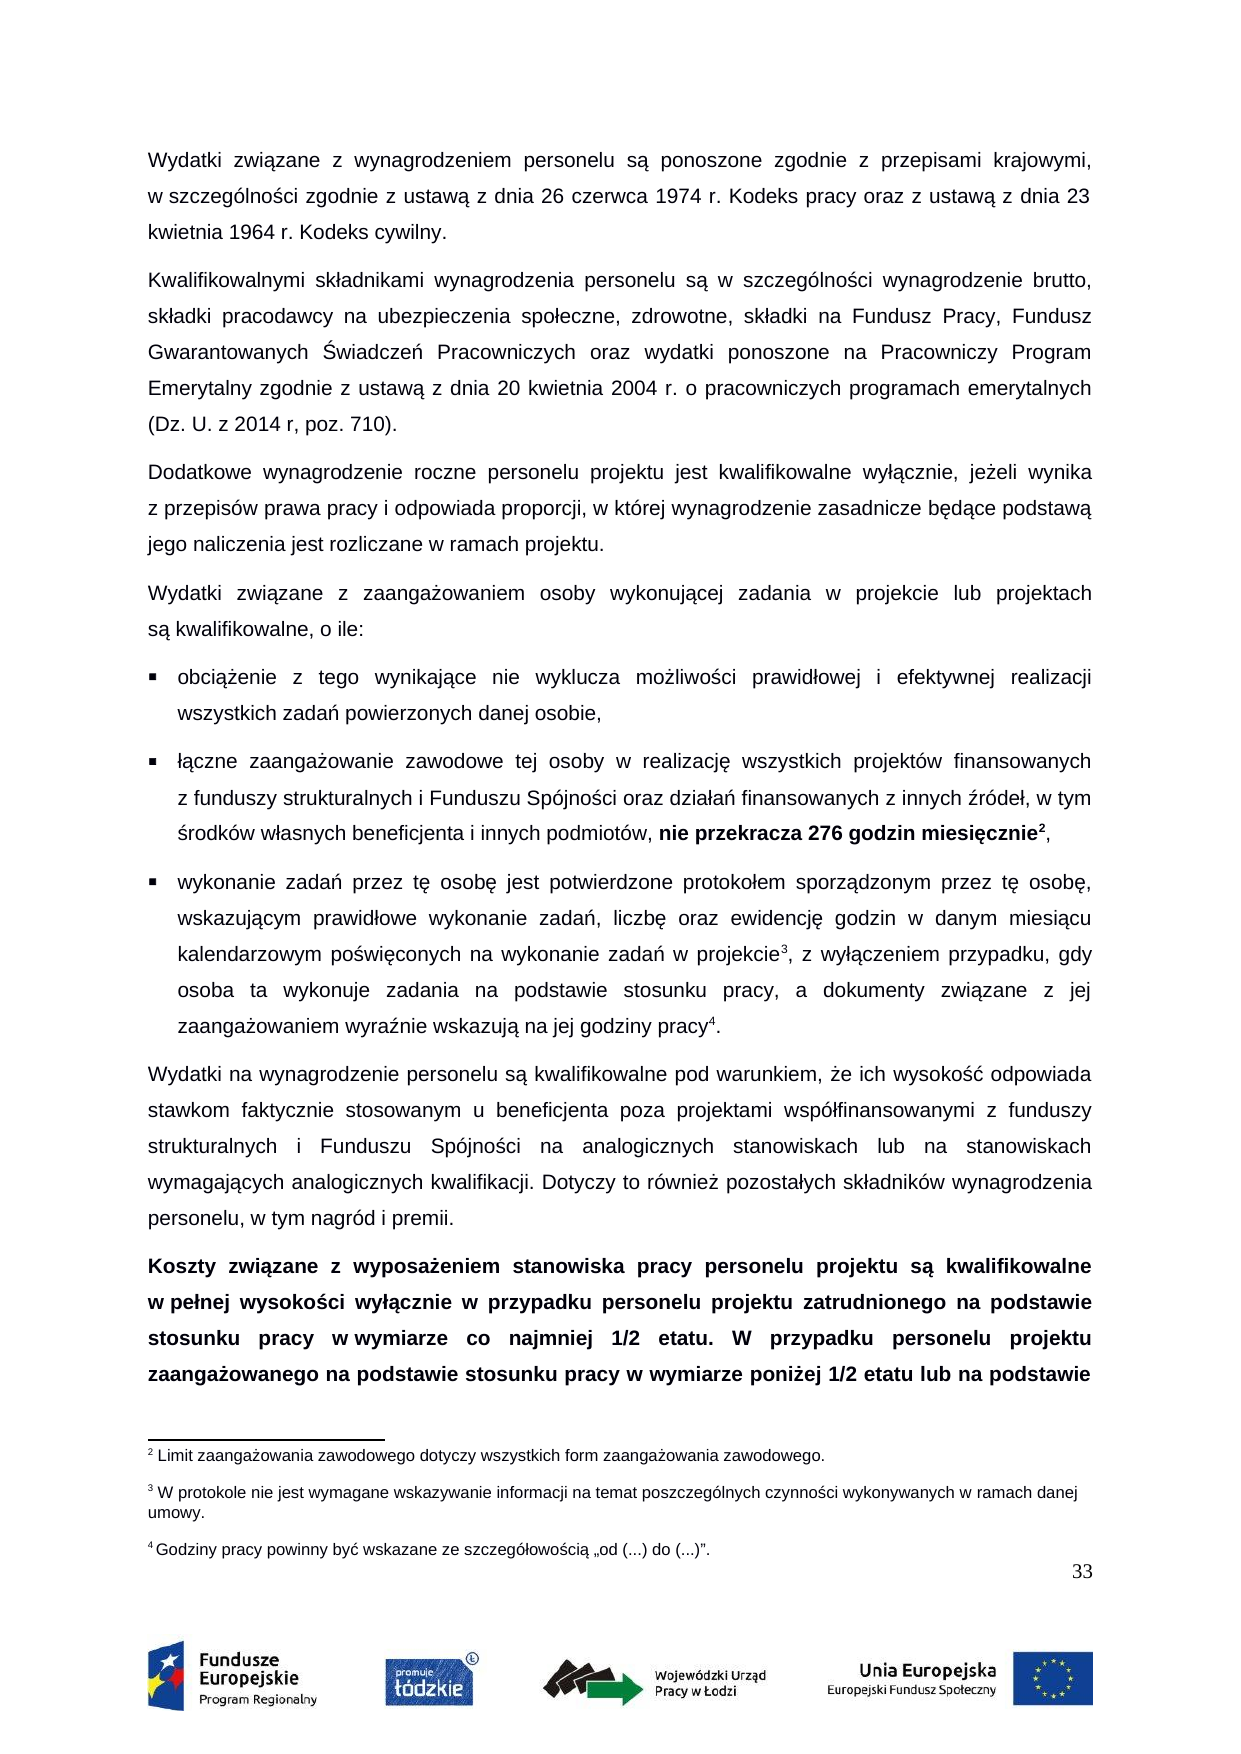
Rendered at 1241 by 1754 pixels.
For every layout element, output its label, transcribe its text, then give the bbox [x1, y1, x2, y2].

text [148, 1254, 1093, 1386]
list łączne zaangażowanie zawodowe tej osoby w realizację wszystkich projektów finansowanych z funduszy strukturalnych i Funduszu Spójności oraz działań finansowanych z innych źródeł, w tym środków własnych beneficjenta i innych podmiotów, nie przekracza 276 godzin miesięcznie, [148, 749, 1093, 845]
text Wydatki związane z wynagrodzeniem personelu są ponoszone zgodnie z przepisami krajowymi, w szczególności zgodnie z ustawą z dnia 26 czerwca 1974 r. Kodeks pracy oraz z ustawą z dnia 23 kwietnia 1964 r. Kodeks cywilny. [148, 148, 1093, 243]
text Dodatkowe wynagrodzenie roczne personelu projektu jest kwalifikowalne wyłącznie, jeżeli wynika z przepisów prawa pracy i odpowiada proporcji, w której wynagrodzenie zasadnicze będące podstawą jego naliczenia jest rozliczane w ramach projektu. [148, 460, 1093, 556]
picture [147, 1634, 1093, 1711]
list wykonanie zadań przez tę osobę jest potwierdzone protokołem sporządzonym przez tę osobę, wskazującym prawidłowe wykonanie zadań, liczbę oraz ewidencję godzin w danym miesiącu kalendarzowym poświęconych na wykonanie zadań w projekcie, z wyłączeniem przypadku, gdy osoba ta wykonuje zadania na podstawie stosunku pracy, a dokumenty związane z jej zaangażowaniem wyraźnie wskazują na jej godziny pracy. [148, 870, 1093, 1037]
text Wydatki związane z zaangażowaniem osoby wykonującej zadania w projekcie lub projektach są kwalifikowalne, o ile: [148, 580, 1093, 640]
text Wydatki na wynagrodzenie personelu są kwalifikowalne pod warunkiem, że ich wysokość odpowiada stawkom faktycznie stosowanym u beneficjenta poza projektami współfinansowanymi z funduszy strukturalnych i Funduszu Spójności na analogicznych stanowiskach lub na stanowiskach wymagających analogicznych kwalifikacji. Dotyczy to również pozostałych składników wynagrodzenia personelu, w tym nagród i premii. [148, 1062, 1093, 1230]
text Kwalifikowalnymi składnikami wynagrodzenia personelu są w szczególności wynagrodzenie brutto, składki pracodawcy na ubezpieczenia społeczne, zdrowotne, składki na Fundusz Pracy, Fundusz Gwarantowanych Świadczeń Pracowniczych oraz wydatki ponoszone na Pracowniczy Program Emerytalny zgodnie z ustawą z dnia 20 kwietnia 2004 r. o pracowniczych programach emerytalnych (Dz. U. z 2014 r, poz. 710). [148, 268, 1093, 436]
list obciążenie z tego wynikające nie wyklucza możliwości prawidłowej i efektywnej realizacji wszystkich zadań powierzonych danej osobie, [148, 665, 1093, 725]
